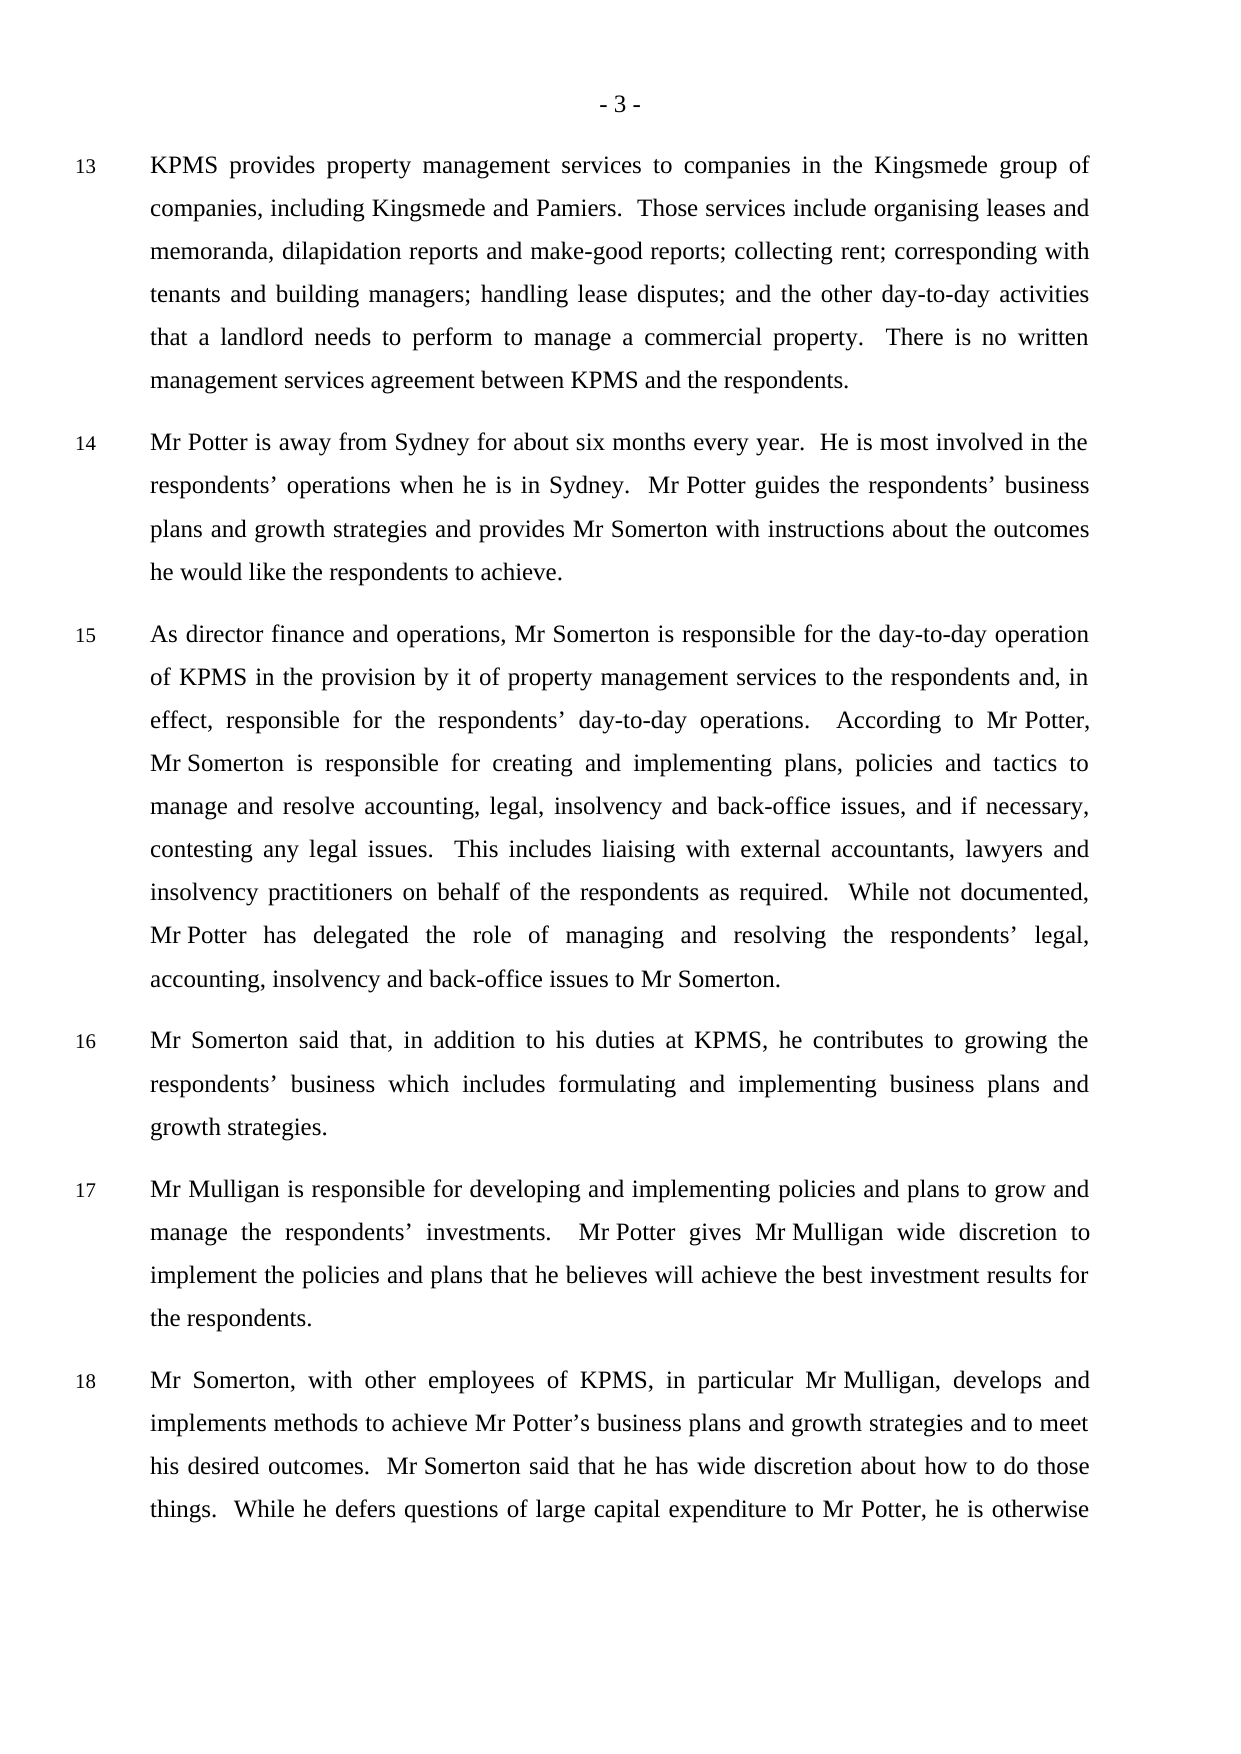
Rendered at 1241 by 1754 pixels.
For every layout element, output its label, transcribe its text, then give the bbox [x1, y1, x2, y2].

text KPMS provides property management services to companies in the Kingsmede group of companies, including Kingsmede and Pamiers. Those services include organising leases and memoranda, dilapidation reports and make-good reports; collecting rent; corresponding with tenants and building managers; handling lease disputes; and the other day-to-day activities that a landlord needs to perform to manage a commercial property. There is no written management services agreement between KPMS and the respondents. [75, 150, 1090, 394]
text Mr Potter is away from Sydney for about six months every year. He is most involved in the respondents’ operations when he is in Sydney. Mr Potter guides the respondents’ business plans and growth strategies and provides Mr Somerton with instructions about the outcomes he would like the respondents to achieve. [75, 427, 1090, 586]
text Mr Somerton said that, in addition to his duties at KPMS, he contributes to growing the respondents’ business which includes formulating and implementing business plans and growth strategies. [75, 1026, 1090, 1141]
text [75, 1365, 1090, 1523]
text As director finance and operations, Mr Somerton is responsible for the day-to-day operation of KPMS in the provision by it of property management services to the respondents and, in effect, responsible for the respondents’ day-to-day operations. According to Mr Potter, Mr Somerton is responsible for creating and implementing plans, policies and tactics to manage and resolve accounting, legal, insolvency and back-office issues, and if necessary, contesting any legal issues. This includes liaising with external accountants, lawyers and insolvency practitioners on behalf of the respondents as required. While not documented, Mr Potter has delegated the role of managing and resolving the respondents’ legal, accounting, insolvency and back-office issues to Mr Somerton. [75, 619, 1090, 992]
text Mr Mulligan is responsible for developing and implementing policies and plans to grow and manage the respondents’ investments. Mr Potter gives Mr Mulligan wide discretion to implement the policies and plans that he believes will achieve the best investment results for the respondents. [75, 1174, 1090, 1332]
